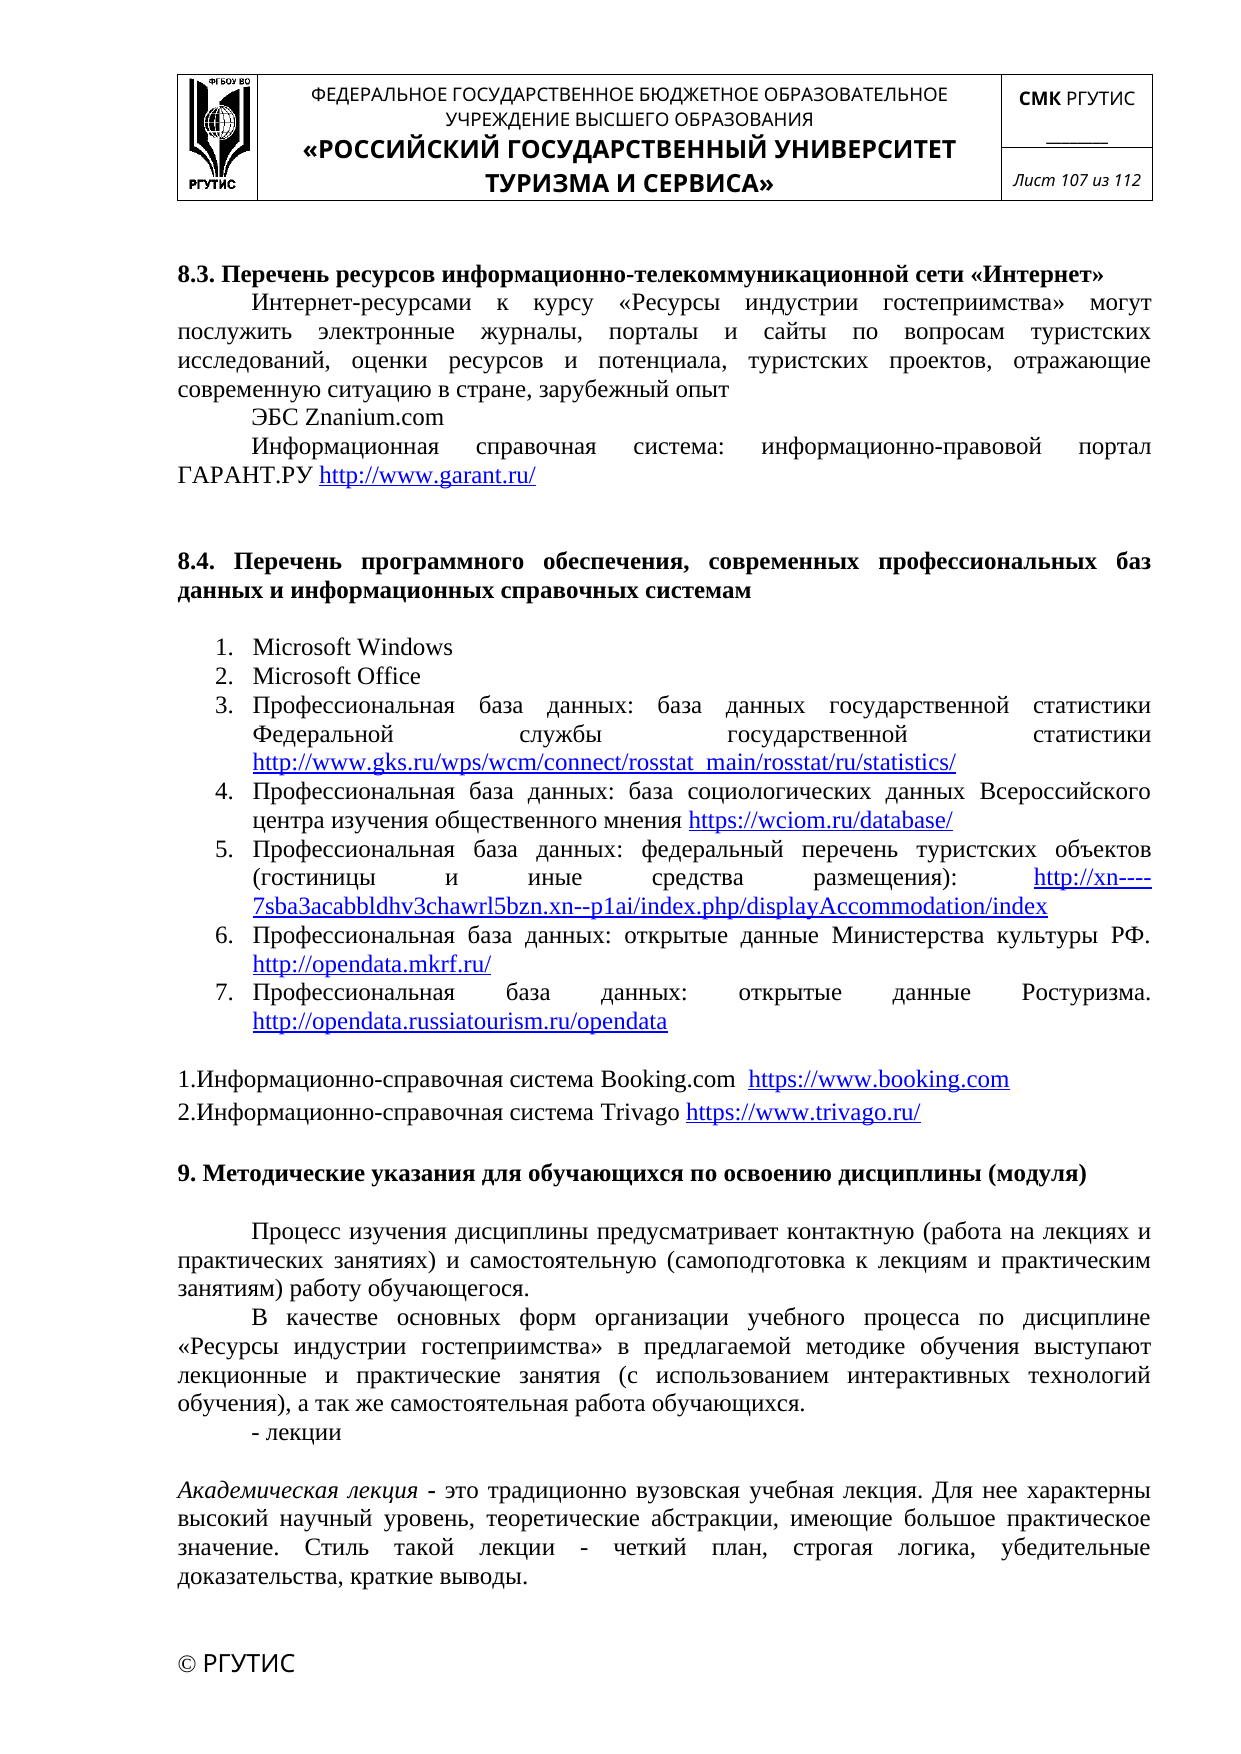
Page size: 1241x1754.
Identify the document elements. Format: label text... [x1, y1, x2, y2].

text 9. Методические указания для обучающихся по освоению дисциплины (модуля) [177, 1158, 1152, 1187]
list Microsoft Office [215, 661, 1152, 690]
text Процесс изучения дисциплины предусматривает контактную (работа на лекциях и практических занятиях) и самостоятельную (самоподготовка к лекциям и практическим занятиям) работу обучающегося. [177, 1216, 1152, 1302]
text В качестве основных форм организации учебного процесса по дисциплине «Ресурсы индустрии гостеприимства» в предлагаемой методике обучения выступают лекционные и практические занятия (с использованием интерактивных технологий обучения), а так же самостоятельная работа обучающихся. [177, 1302, 1152, 1417]
list Профессиональная база данных: открытые данные Министерства культуры РФ. http://opendata.mkrf.ru/ [215, 920, 1152, 977]
list 1.Информационно-справочная система Booking.com https://www.booking.com [177, 1064, 1152, 1092]
list Профессиональная база данных: база данных государственной статистики Федеральной службы государственной статистики http://www.gks.ru/wps/wcm/connect/rosstat_main/rosstat/ru/statistics/ [215, 690, 1152, 776]
text Академическая лекция - это традиционно вузовская учебная лекция. Для нее характерны высокий научный уровень, теоретические абстракции, имеющие большое практическое значение. Стиль такой лекции - четкий план, строгая логика, убедительные доказательства, краткие выводы. [177, 1475, 1152, 1590]
text - лекции [177, 1417, 1152, 1446]
text Интернет-ресурсами к курсу «Ресурсы индустрии гостеприимства» могут послужить электронные журналы, порталы и сайты по вопросам туристских исследований, оценки ресурсов и потенциала, туристских проектов, отражающие современную ситуацию в стране, зарубежный опыт [177, 287, 1152, 402]
text 8.4. Перечень программного обеспечения, современных профессиональных баз данных и информационных справочных системам [177, 546, 1152, 604]
list Профессиональная база данных: открытые данные Ростуризма. http://opendata.russiatourism.ru/opendata [215, 977, 1152, 1035]
list Microsoft Windows [215, 632, 1152, 661]
list Профессиональная база данных: база социологических данных Всероссийского центра изучения общественного мнения https://wciom.ru/database/ [215, 776, 1152, 834]
text Информационная справочная система: информационно-правовой портал ГАРАНТ.РУ http://www.garant.ru/ [177, 431, 1152, 489]
text ЭБС Znanium.com [177, 402, 1152, 431]
text 8.3. Перечень ресурсов информационно-телекоммуникационной сети «Интернет» [177, 259, 1152, 287]
list 2.Информационно-справочная система Trivago https://www.trivago.ru/ [177, 1097, 1152, 1126]
list Профессиональная база данных: федеральный перечень туристских объектов (гостиницы и иные средства размещения): http://xn----7sba3acabbldhv3chawrl5bzn.xn--p1ai/index.php/displayAccommodation/index [215, 834, 1152, 920]
